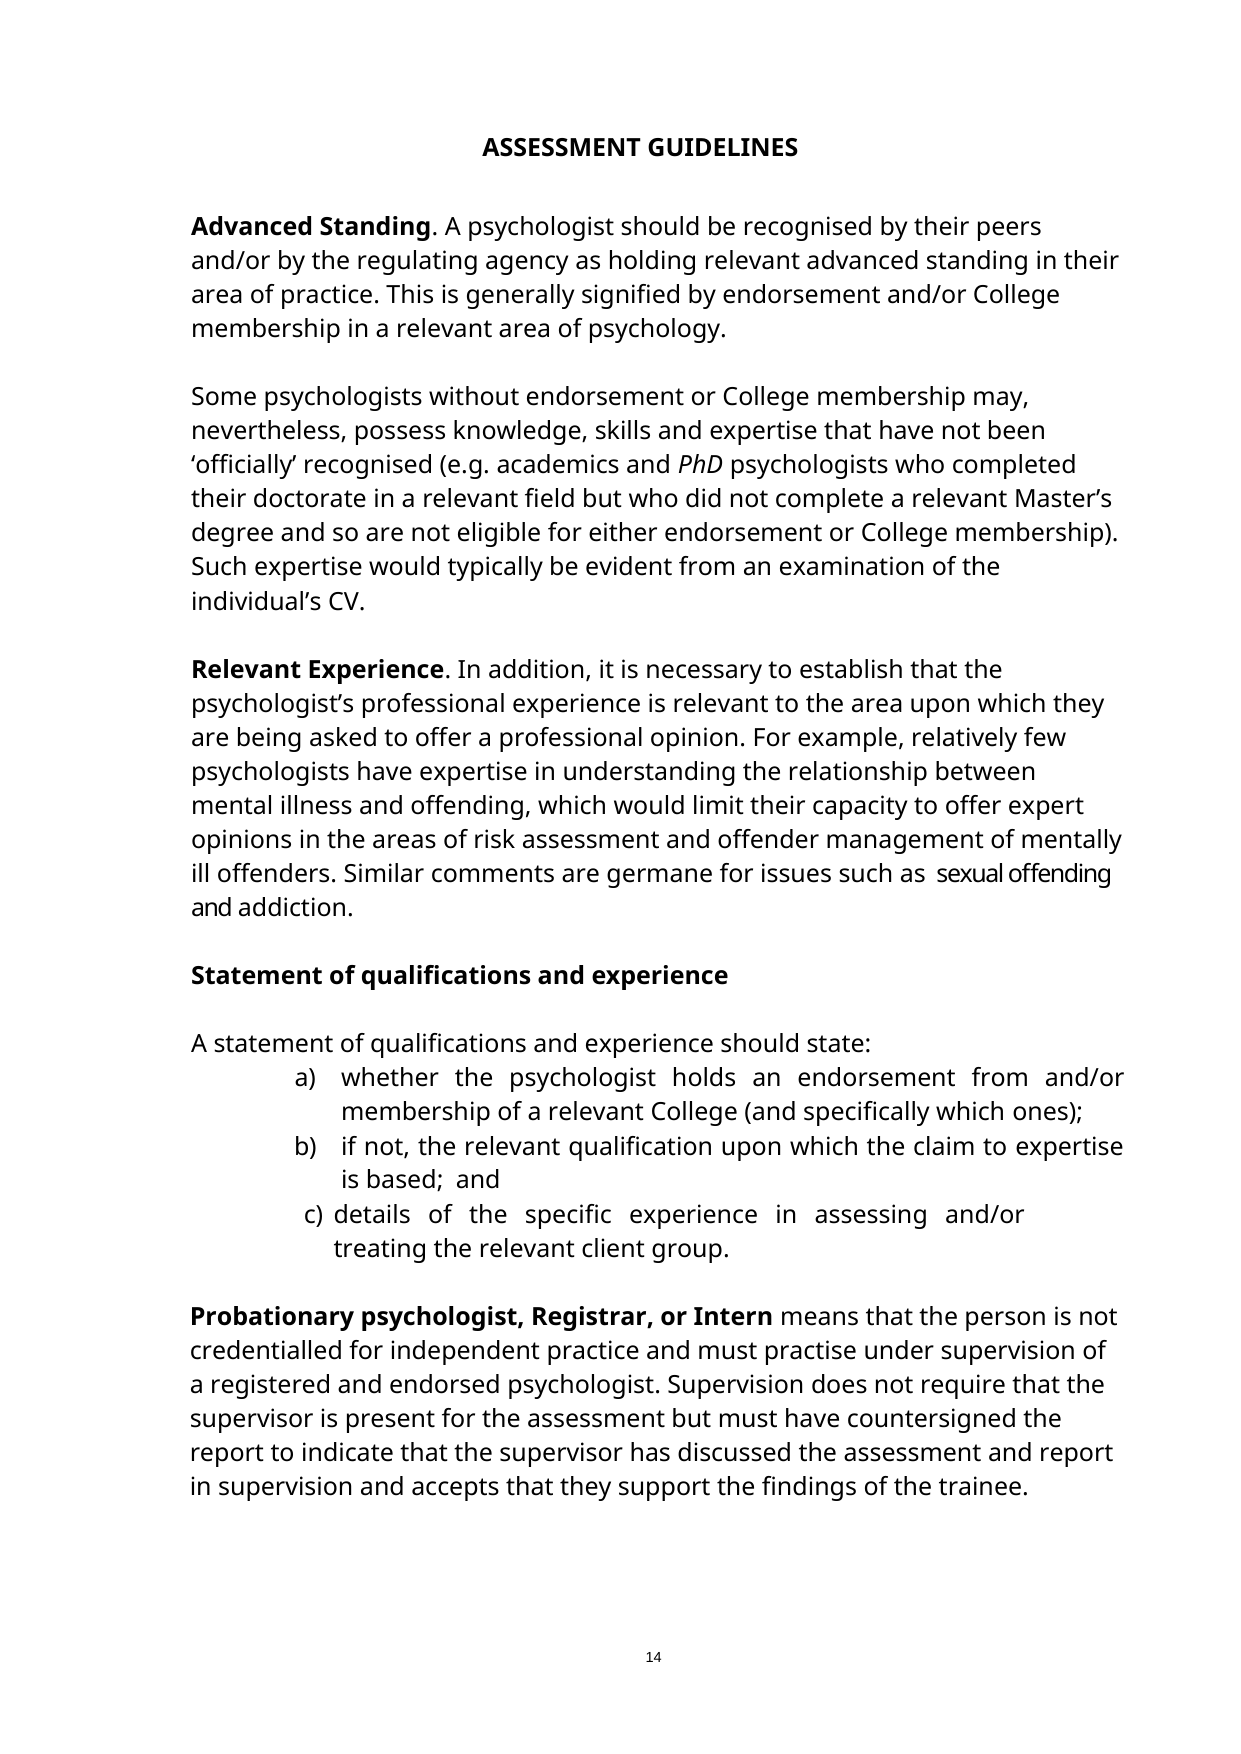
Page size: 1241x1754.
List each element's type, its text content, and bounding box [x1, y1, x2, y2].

text Some psychologists without endorsement or College membership may, nevertheless, possess knowledge, skills and expertise that have not been ‘officially’ recognised (e.g. academics and PhD psychologists who completed their doctorate in a relevant field but who did not complete a relevant Master’s degree and so are not eligible for either endorsement or College membership). Such expertise would typically be evident from an examination of the individual’s CV. [191, 379, 1125, 617]
list details of the specific experience in assessing and/or treating the relevant client group. [304, 1196, 1025, 1264]
subtitle Statement of qualifications and experience [191, 958, 1136, 992]
text Probationary psychologist, Registrar, or Intern means that the person is not credentialled for independent practice and must practise under supervision of a registered and endorsed psychologist. Supervision does not require that the supervisor is present for the assessment but must have countersigned the report to indicate that the supervisor has discussed the assessment and report in supervision and accepts that they support the findings of the trainee. [189, 1298, 1125, 1503]
list if not, the relevant qualification upon which the claim to expertise is based; and [294, 1128, 1124, 1196]
list whether the psychologist holds an endorsement from and/or membership of a relevant College (and specifically which ones); [294, 1060, 1125, 1128]
text A statement of qualifications and experience should state: [191, 1026, 1136, 1060]
text ASSESSMENT GUIDELINES [482, 129, 1136, 163]
text Advanced Standing. A psychologist should be recognised by their peers and/or by the regulating agency as holding relevant advanced standing in their area of practice. This is generally signified by endorsement and/or College membership in a relevant area of psychology. [191, 208, 1125, 345]
text Relevant Experience. In addition, it is necessary to establish that the psychologist’s professional experience is relevant to the area upon which they are being asked to offer a professional opinion. For example, relatively few psychologists have expertise in understanding the relationship between mental illness and offending, which would limit their capacity to offer expert opinions in the areas of risk assessment and offender management of mentally ill offenders. Similar comments are germane for issues such as sexual offending and addiction. [191, 651, 1125, 924]
